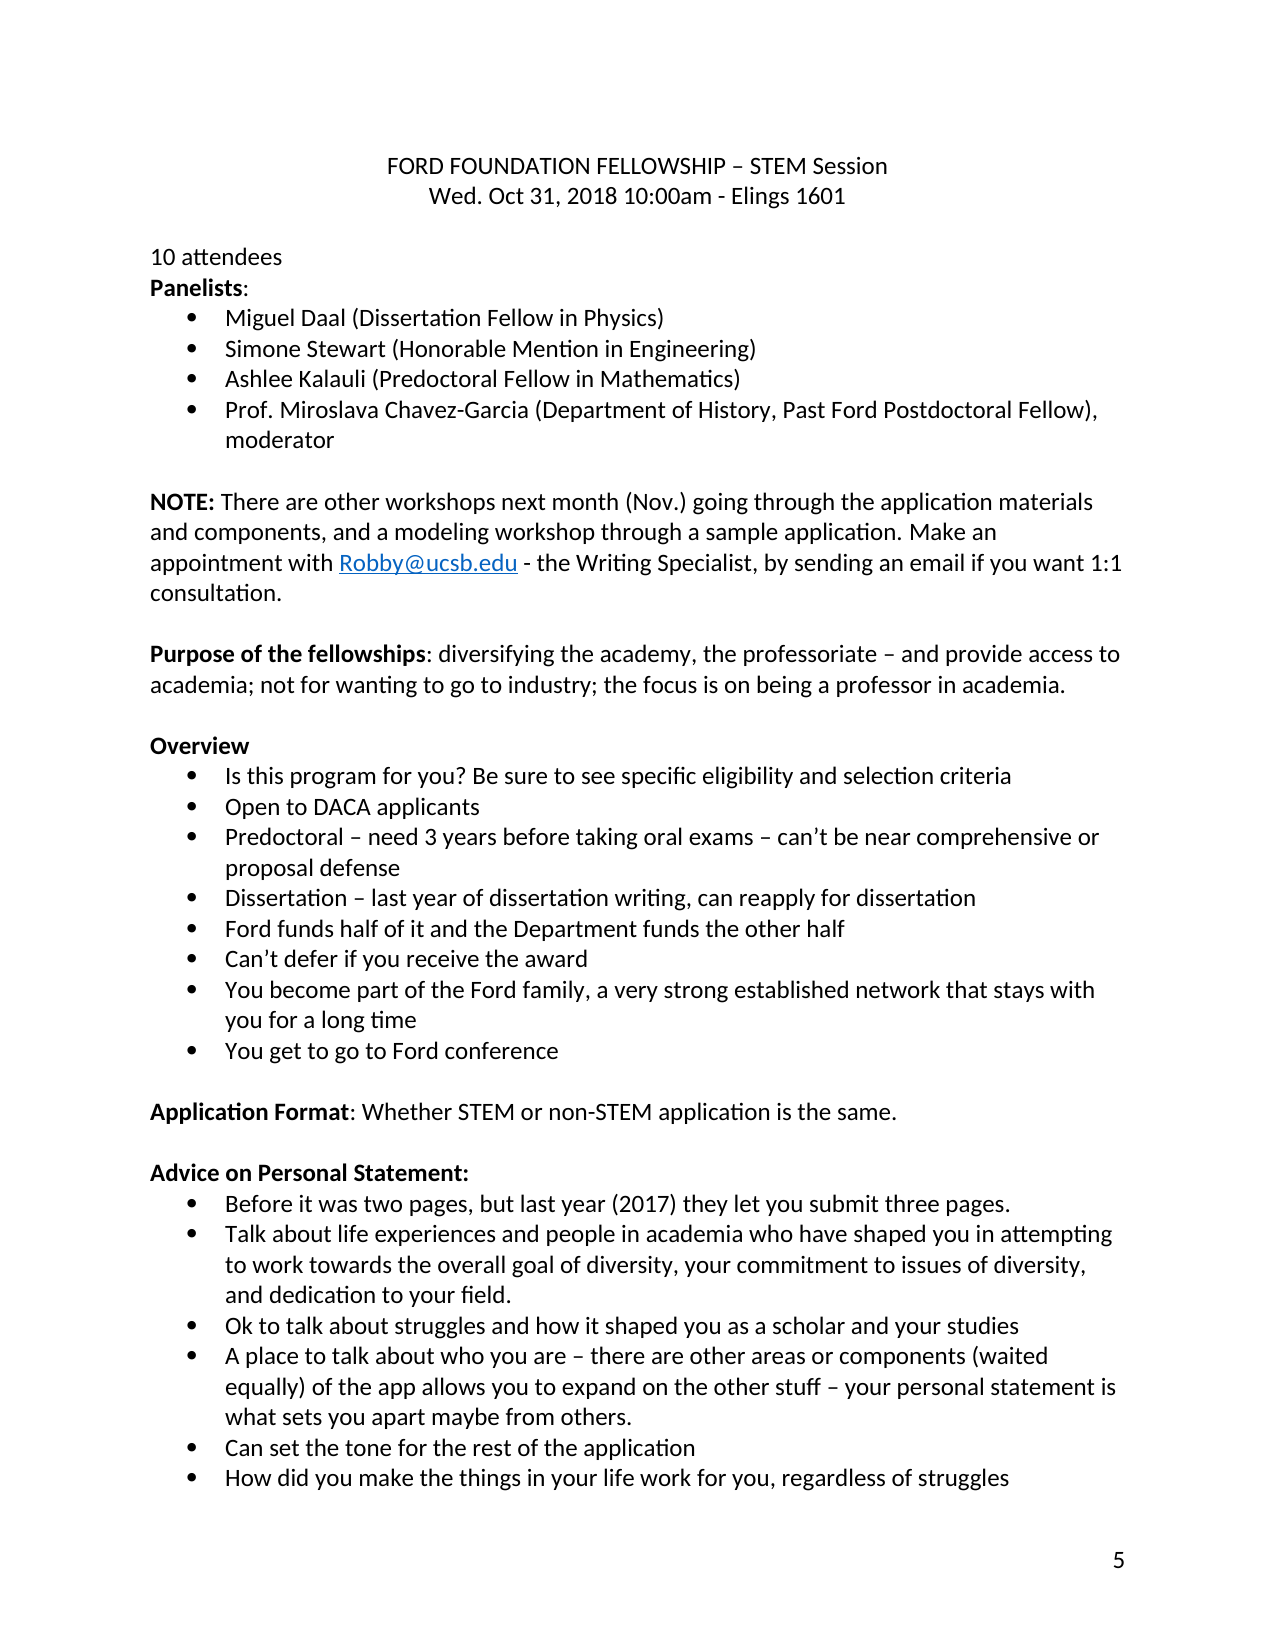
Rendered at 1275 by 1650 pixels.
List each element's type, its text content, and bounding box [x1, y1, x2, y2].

list Ok to talk about struggles and how it shaped you as a scholar and your studies [187, 1310, 1125, 1340]
list How did you make the things in your life work for you, regardless of struggles [187, 1462, 1125, 1493]
list Ford funds half of it and the Department funds the other half [187, 913, 1125, 943]
list You get to go to Ford conference [187, 1035, 1125, 1066]
text FORD FOUNDATION FELLOWSHIP – STEM Session [150, 150, 1125, 181]
text Application Format: Whether STEM or non-STEM application is the same. [150, 1096, 1125, 1127]
list Can’t defer if you receive the award [187, 943, 1125, 974]
list Ashlee Kalauli (Predoctoral Fellow in Mathematics) [187, 364, 1125, 394]
text Panelists: [150, 272, 1125, 303]
list Simone Stewart (Honorable Mention in Engineering) [187, 333, 1125, 364]
list Miguel Daal (Dissertation Fellow in Physics) [187, 303, 1125, 333]
list A place to talk about who you are – there are other areas or components (waited equally) of the app allows you to expand on the other stuff – your personal statement is what sets you apart maybe from others. [187, 1340, 1125, 1432]
text NOTE: There are other workshops next month (Nov.) going through the application materials and components, and a modeling workshop through a sample application. Make an appointment with Robby@ucsb.edu - the Writing Specialist, by sending an email if you want 1:1 consultation. [150, 486, 1125, 608]
list Before it was two pages, but last year (2017) they let you submit three pages. [187, 1188, 1125, 1218]
list You become part of the Ford family, a very strong established network that stays with you for a long time [187, 974, 1125, 1035]
text Advice on Personal Statement: [150, 1157, 1125, 1188]
list Talk about life experiences and people in academia who have shaped you in attempting to work towards the overall goal of diversity, your commitment to issues of diversity, and dedication to your field. [187, 1218, 1125, 1310]
list Predoctoral – need 3 years before taking oral exams – can’t be near comprehensive or proposal defense [187, 821, 1125, 882]
text Overview [150, 730, 1125, 760]
list Dissertation – last year of dissertation writing, can reapply for dissertation [187, 882, 1125, 913]
list Prof. Miroslava Chavez-Garcia (Department of History, Past Ford Postdoctoral Fellow), moderator [187, 394, 1125, 455]
list Is this program for you? Be sure to see specific eligibility and selection criteria [187, 760, 1125, 791]
text Purpose of the fellowships: diversifying the academy, the professoriate – and provide access to academia; not for wanting to go to industry; the focus is on being a professor in academia. [150, 638, 1125, 699]
text 10 attendees [150, 242, 1125, 272]
list Open to DACA applicants [187, 791, 1125, 821]
list Can set the tone for the rest of the application [187, 1432, 1125, 1462]
text Wed. Oct 31, 2018 10:00am - Elings 1601 [150, 181, 1125, 211]
